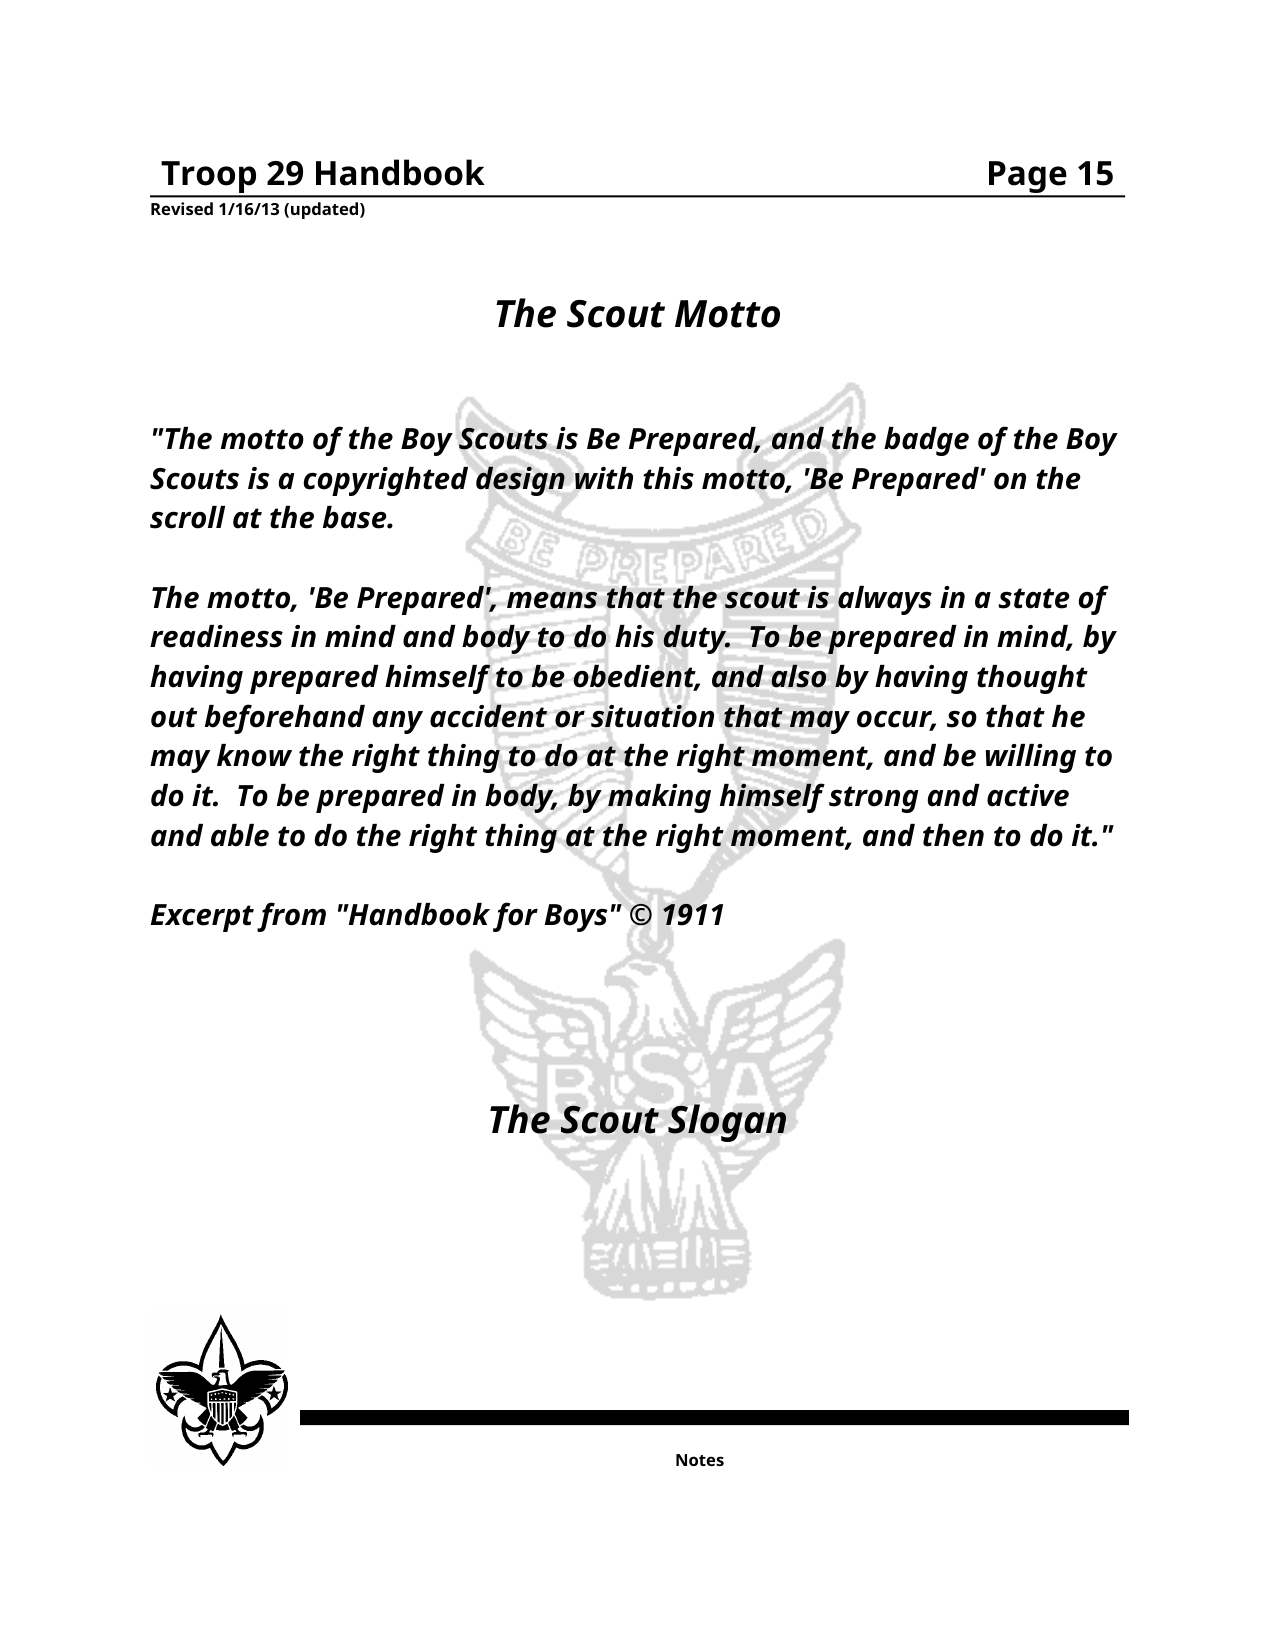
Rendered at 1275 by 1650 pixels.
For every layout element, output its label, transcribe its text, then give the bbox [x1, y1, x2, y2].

text Excerpt from "Handbook for Boys" © 1911 [150, 894, 1125, 934]
text The motto, 'Be Prepared', means that the scout is always in a state of readiness in mind and body to do his duty. To be prepared in mind, by having prepared himself to be obedient, and also by having thought out beforehand any accident or situation that may occur, so that he may know the right thing to do at the right moment, and be willing to do it. To be prepared in body, by making himself strong and active and able to do the right thing at the right moment, and then to do it." [150, 577, 1125, 855]
text "The motto of the Boy Scouts is Be Prepared, and the badge of the Boy Scouts is a copyrighted design with this motto, 'Be Prepared' on the scroll at the base. [150, 418, 1125, 537]
picture [150, 1310, 289, 1467]
text The Scout Slogan [150, 1093, 1125, 1144]
text The Scout Motto [150, 288, 1125, 339]
